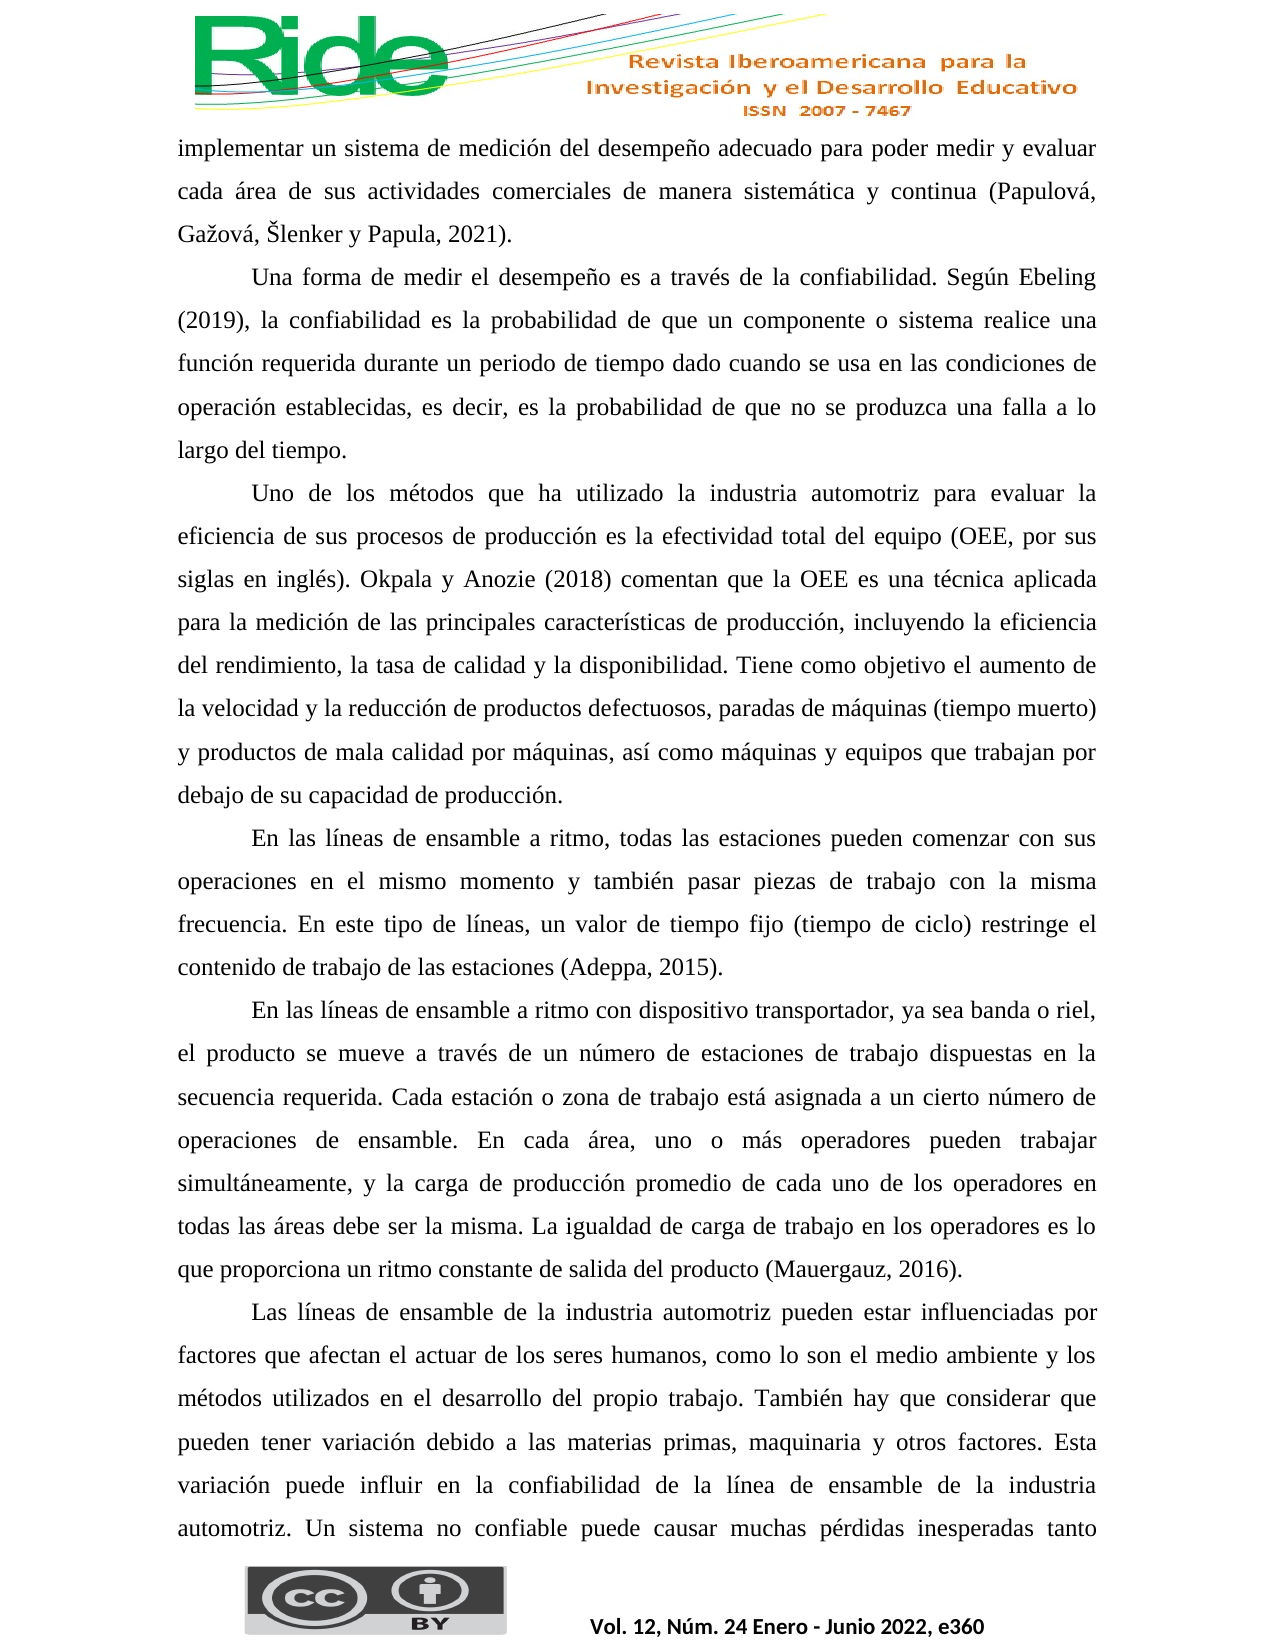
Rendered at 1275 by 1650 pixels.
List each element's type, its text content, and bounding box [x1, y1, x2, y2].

text En las líneas de ensamble a ritmo, todas las estaciones pueden comenzar con sus operaciones en el mismo momento y también pasar piezas de trabajo con la misma frecuencia. En este tipo de líneas, un valor de tiempo fijo (tiempo de ciclo) restringe el contenido de trabajo de las estaciones (Adeppa, 2015). [177, 823, 1098, 981]
text En las líneas de ensamble a ritmo con dispositivo transportador, ya sea banda o riel, el producto se mueve a través de un número de estaciones de trabajo dispuestas en la secuencia requerida. Cada estación o zona de trabajo está asignada a un cierto número de operaciones de ensamble. En cada área, uno o más operadores pueden trabajar simultáneamente, y la carga de producción promedio de cada uno de los operadores en todas las áreas debe ser la misma. La igualdad de carga de trabajo en los operadores es lo que proporciona un ritmo constante de salida del producto (Mauergauz, 2016). [177, 995, 1098, 1283]
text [177, 1297, 1098, 1542]
picture [194, 14, 1081, 119]
text Una forma de medir el desempeño es a través de la confiabilidad. Según Ebeling (2019), la confiabilidad es la probabilidad de que un componente o sistema realice una función requerida durante un periodo de tiempo dado cuando se usa en las condiciones de operación establecidas, es decir, es la probabilidad de que no se produzca una falla a lo largo del tiempo. [177, 262, 1098, 463]
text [177, 133, 1098, 248]
picture [244, 1566, 507, 1635]
text Uno de los métodos que ha utilizado la industria automotriz para evaluar la eficiencia de sus procesos de producción es la efectividad total del equipo (OEE, por sus siglas en inglés). Okpala y Anozie (2018) comentan que la OEE es una técnica aplicada para la medición de las principales características de producción, incluyendo la eficiencia del rendimiento, la tasa de calidad y la disponibilidad. Tiene como objetivo el aumento de la velocidad y la reducción de productos defectuosos, paradas de máquinas (tiempo muerto) y productos de mala calidad por máquinas, así como máquinas y equipos que trabajan por debajo de su capacidad de producción. [177, 478, 1098, 808]
